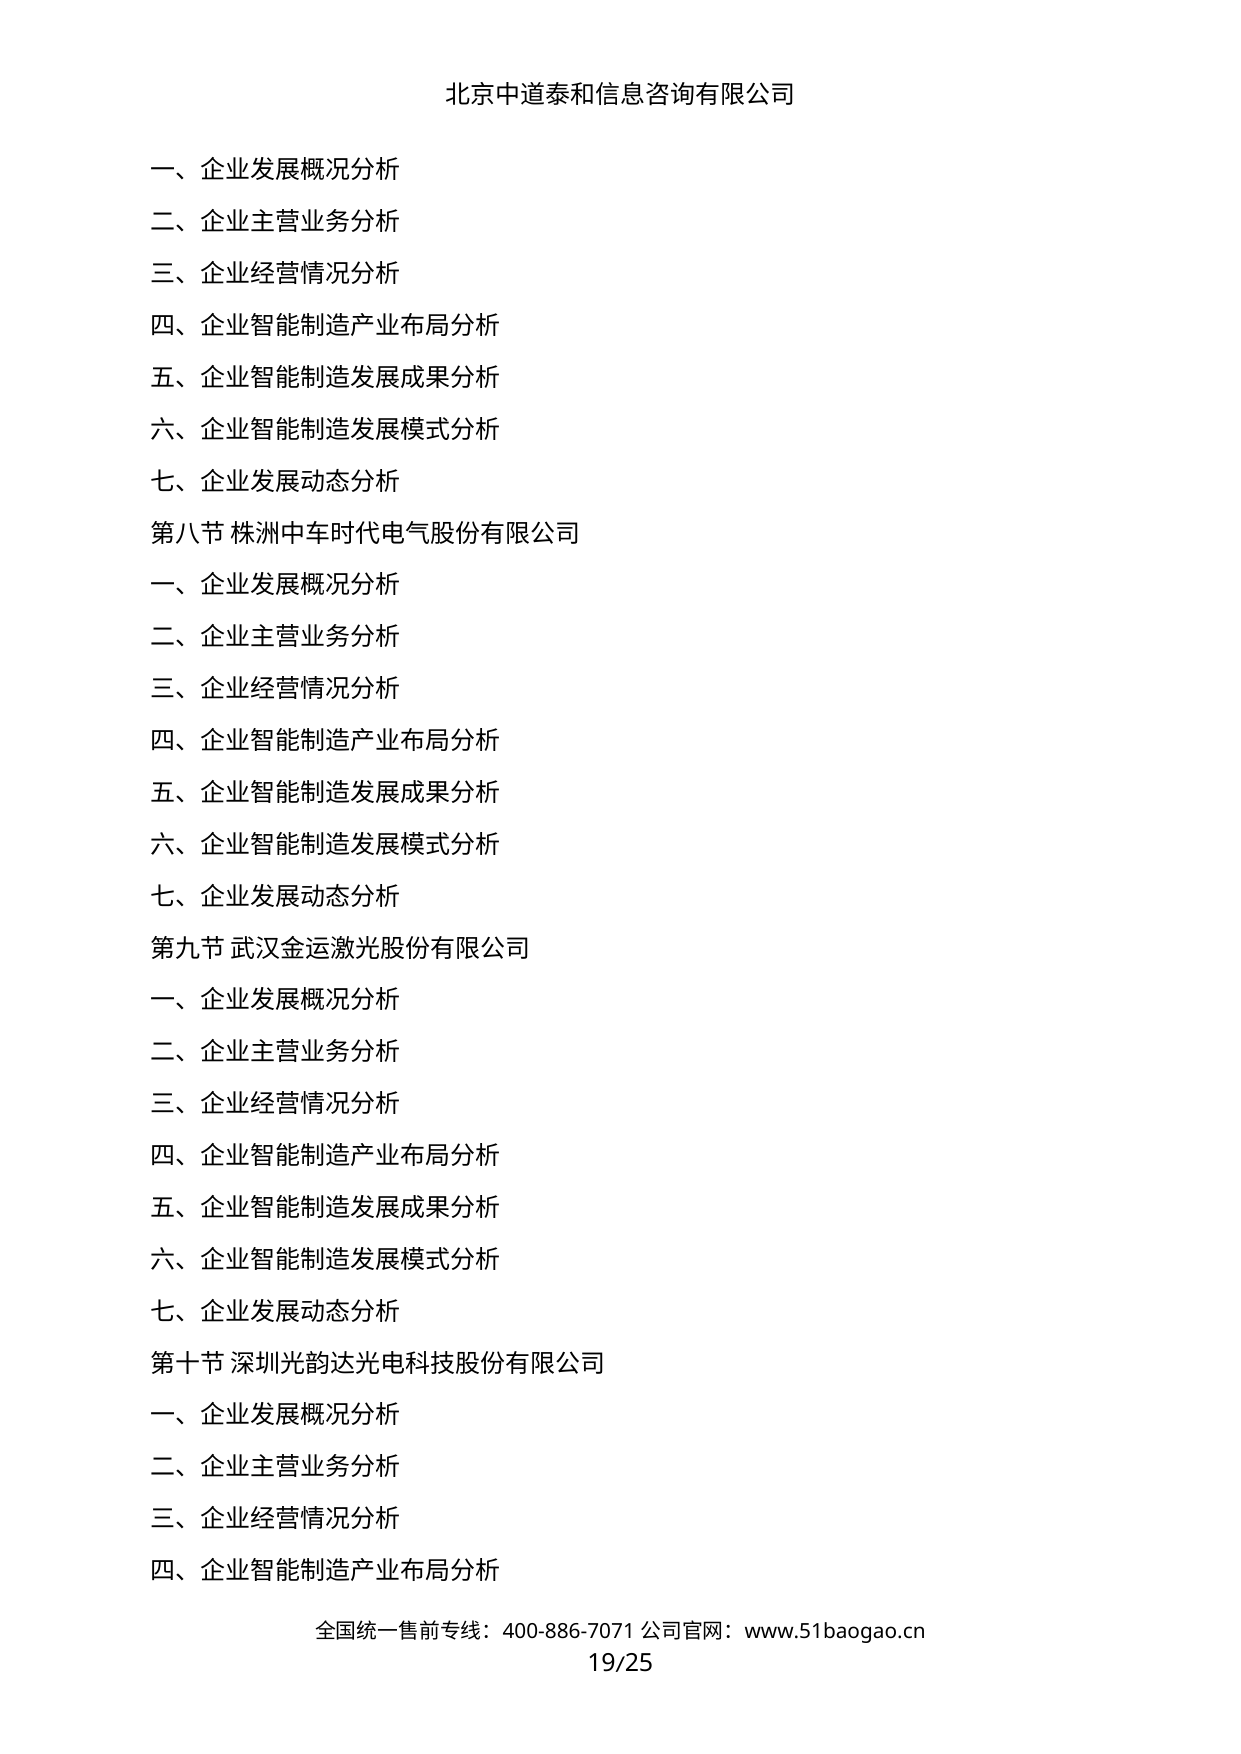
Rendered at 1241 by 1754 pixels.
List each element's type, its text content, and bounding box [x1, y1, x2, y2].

text 四、企业智能制造产业布局分析 [150, 721, 1090, 757]
text 四、企业智能制造产业布局分析 [150, 1136, 1090, 1172]
text 六、企业智能制造发展模式分析 [150, 824, 1090, 861]
text 二、企业主营业务分析 [150, 1032, 1090, 1068]
text 一、企业发展概况分析 [150, 980, 1090, 1016]
text 四、企业智能制造产业布局分析 [150, 1551, 1090, 1587]
text 第九节 武汉金运激光股份有限公司 [150, 928, 1090, 964]
text 二、企业主营业务分析 [150, 1447, 1090, 1483]
text 五、企业智能制造发展成果分析 [150, 772, 1090, 809]
text 三、企业经营情况分析 [150, 669, 1090, 705]
text 五、企业智能制造发展成果分析 [150, 1187, 1090, 1224]
text 六、企业智能制造发展模式分析 [150, 409, 1090, 446]
text 第八节 株洲中车时代电气股份有限公司 [150, 513, 1090, 549]
text 二、企业主营业务分析 [150, 202, 1090, 238]
text 七、企业发展动态分析 [150, 876, 1090, 912]
text 三、企业经营情况分析 [150, 1084, 1090, 1120]
text 一、企业发展概况分析 [150, 565, 1090, 601]
text 二、企业主营业务分析 [150, 617, 1090, 653]
text 七、企业发展动态分析 [150, 1291, 1090, 1327]
text 五、企业智能制造发展成果分析 [150, 357, 1090, 394]
text 七、企业发展动态分析 [150, 461, 1090, 497]
text 一、企业发展概况分析 [150, 1395, 1090, 1431]
text 六、企业智能制造发展模式分析 [150, 1239, 1090, 1276]
text 三、企业经营情况分析 [150, 1499, 1090, 1535]
text 第十节 深圳光韵达光电科技股份有限公司 [150, 1343, 1090, 1379]
text 三、企业经营情况分析 [150, 254, 1090, 290]
text 一、企业发展概况分析 [150, 150, 1090, 186]
text 四、企业智能制造产业布局分析 [150, 306, 1090, 342]
